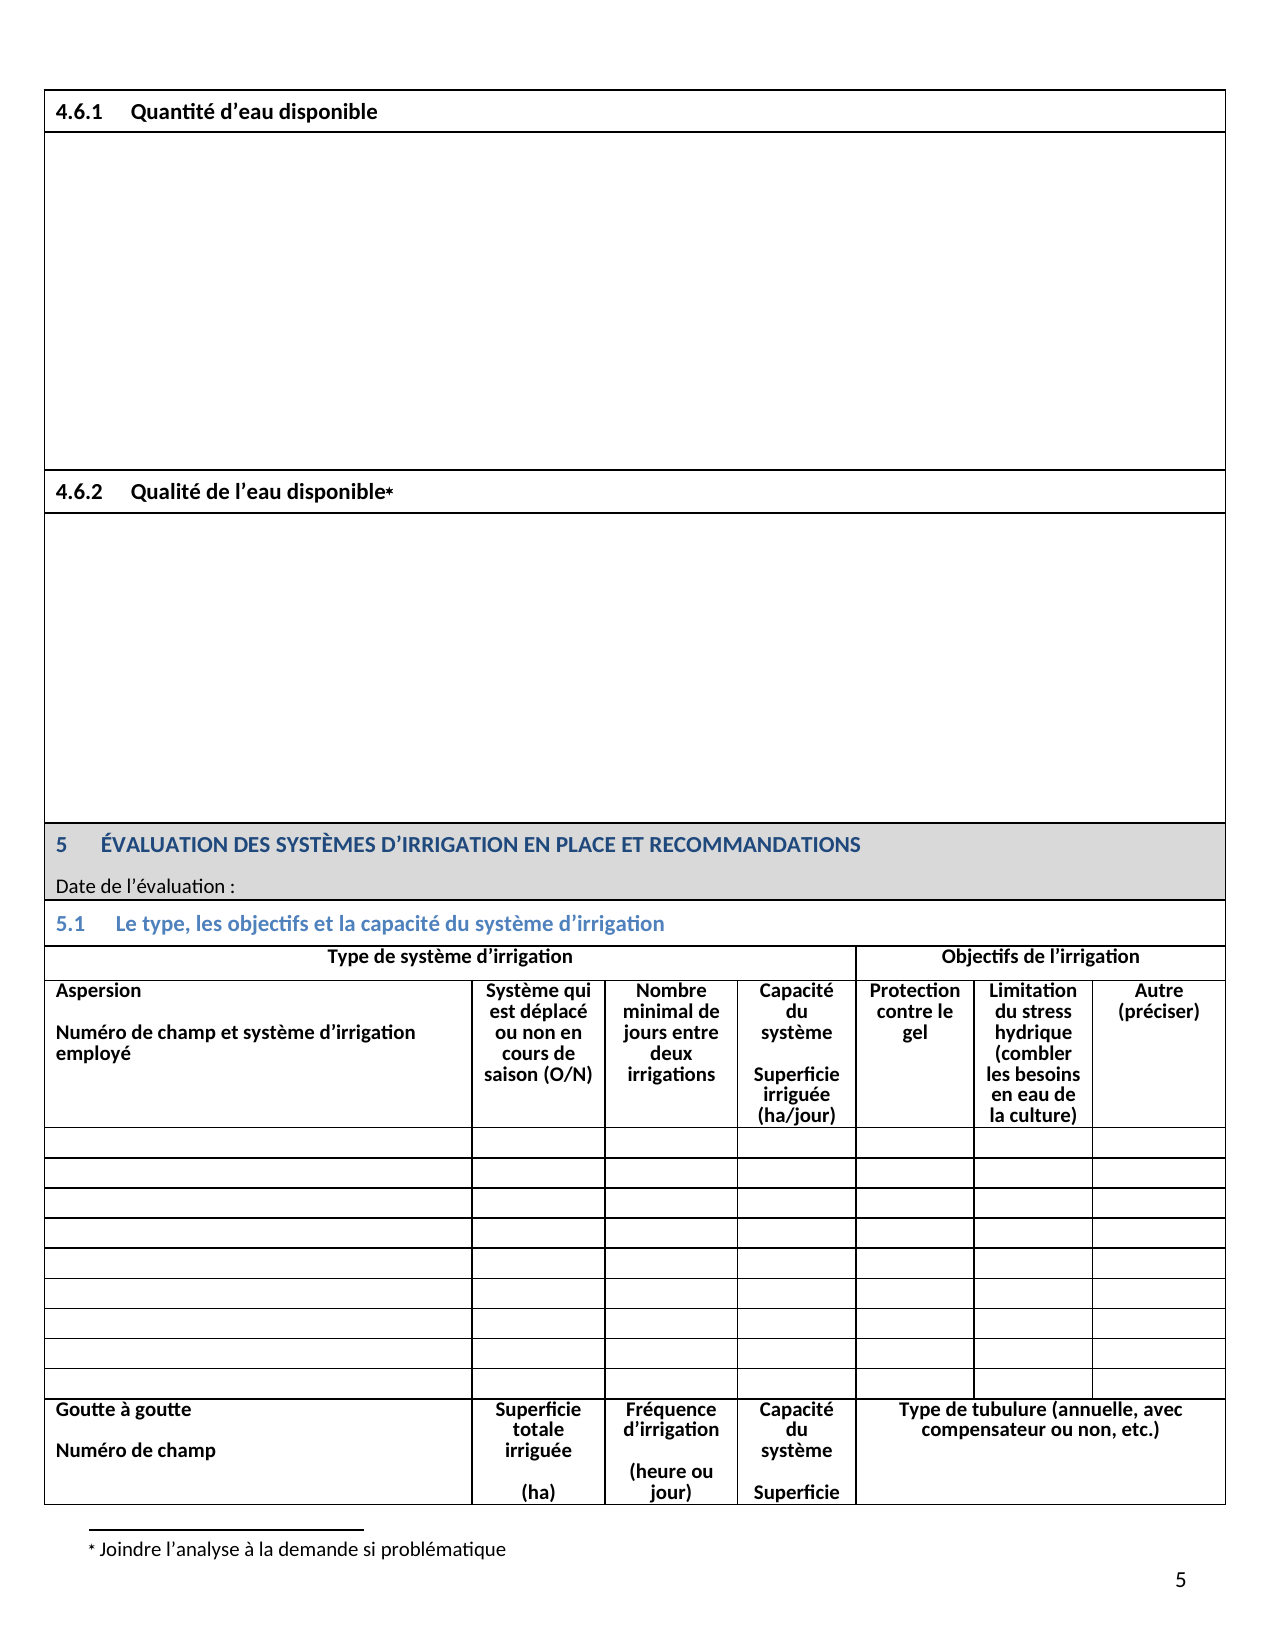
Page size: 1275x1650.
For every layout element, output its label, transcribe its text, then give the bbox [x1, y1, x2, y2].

table_cell [975, 1369, 1092, 1398]
table_cell Capacité du système Superficie irriguée (ha/jour) [738, 981, 855, 1127]
table_cell [473, 1249, 604, 1277]
table_cell [473, 1369, 604, 1398]
table_cell [606, 1309, 737, 1338]
table_cell [975, 1219, 1092, 1247]
table_cell [45, 1279, 471, 1307]
table_cell [1093, 1159, 1225, 1187]
table_cell [473, 1189, 604, 1217]
table_cell [738, 1339, 855, 1368]
table_cell [857, 1159, 973, 1187]
table_cell [1093, 1189, 1225, 1217]
table_cell [857, 1189, 973, 1217]
table_cell Aspersion Numéro de champ et système d’irrigation employé [45, 981, 471, 1127]
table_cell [606, 1400, 737, 1503]
table_cell [1093, 1279, 1225, 1307]
table_cell [1093, 1339, 1225, 1368]
table_cell [473, 1339, 604, 1368]
table_cell Type de système d’irrigation [45, 947, 855, 979]
table_cell [1093, 1128, 1225, 1157]
table_cell Protection contre le gel [857, 981, 973, 1127]
table_cell [738, 1128, 855, 1157]
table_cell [473, 1400, 604, 1503]
table_cell [738, 1309, 855, 1338]
table_cell [473, 1279, 604, 1307]
table_cell [45, 1249, 471, 1277]
table_cell [975, 1279, 1092, 1307]
table_cell [45, 1219, 471, 1247]
table_cell [857, 1249, 973, 1277]
table_cell [606, 1159, 737, 1187]
table_cell [975, 1309, 1092, 1338]
table_cell Qualité de l’eau disponible [45, 471, 1225, 512]
table_cell [45, 1309, 471, 1338]
table_cell [45, 1189, 471, 1217]
table_cell Système qui est déplacé ou non en cours de saison (O/N) [473, 981, 604, 1127]
table_cell [606, 1128, 737, 1157]
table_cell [857, 1400, 1225, 1503]
table_cell [975, 1249, 1092, 1277]
table_cell [857, 1219, 973, 1247]
table_cell [857, 1309, 973, 1338]
table_cell [857, 1339, 973, 1368]
table_cell [975, 1189, 1092, 1217]
table_cell [975, 1339, 1092, 1368]
table_cell [473, 1309, 604, 1338]
table_cell [45, 514, 1225, 822]
table_cell [738, 1249, 855, 1277]
table_cell [857, 1279, 973, 1307]
table_cell Le type, les objectifs et la capacité du système d’irrigation [45, 901, 1225, 945]
table_cell [473, 1128, 604, 1157]
table_cell [1093, 1219, 1225, 1247]
table_cell [738, 1369, 855, 1398]
table_cell [45, 1159, 471, 1187]
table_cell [45, 1400, 471, 1503]
table_cell Limitation du stress hydrique (combler les besoins en eau de la culture) [975, 981, 1092, 1127]
table_cell [606, 1369, 737, 1398]
table_cell [1093, 1369, 1225, 1398]
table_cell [738, 1400, 855, 1503]
table_cell [606, 1249, 737, 1277]
table_cell [606, 1219, 737, 1247]
table_cell Nombre minimal de jours entre deux irrigations [606, 981, 737, 1127]
table_cell Objectifs de l’irrigation [857, 947, 1225, 979]
table_cell [975, 1159, 1092, 1187]
table_cell ÉVALUATION DES SYSTÈMES D’IRRIGATION EN PLACE ET RECOMMANDATIONS Date de l’évaluation : [45, 824, 1225, 899]
table_cell [473, 1219, 604, 1247]
table_cell [606, 1189, 737, 1217]
table_cell [857, 1128, 973, 1157]
table_cell [606, 1339, 737, 1368]
table_cell [738, 1219, 855, 1247]
table_cell [1093, 1249, 1225, 1277]
table_cell [606, 1279, 737, 1307]
table_cell [975, 1128, 1092, 1157]
table_cell [738, 1189, 855, 1217]
table_cell Autre (préciser) [1093, 981, 1225, 1127]
table_cell [857, 1369, 973, 1398]
table_cell [45, 133, 1225, 469]
table_cell [45, 1128, 471, 1157]
table_cell [45, 1339, 471, 1368]
table_cell [473, 1159, 604, 1187]
table_cell [45, 1369, 471, 1398]
table_cell Quantité d’eau disponible [45, 91, 1225, 131]
table_cell [738, 1159, 855, 1187]
table_cell [738, 1279, 855, 1307]
table_cell [1093, 1309, 1225, 1338]
